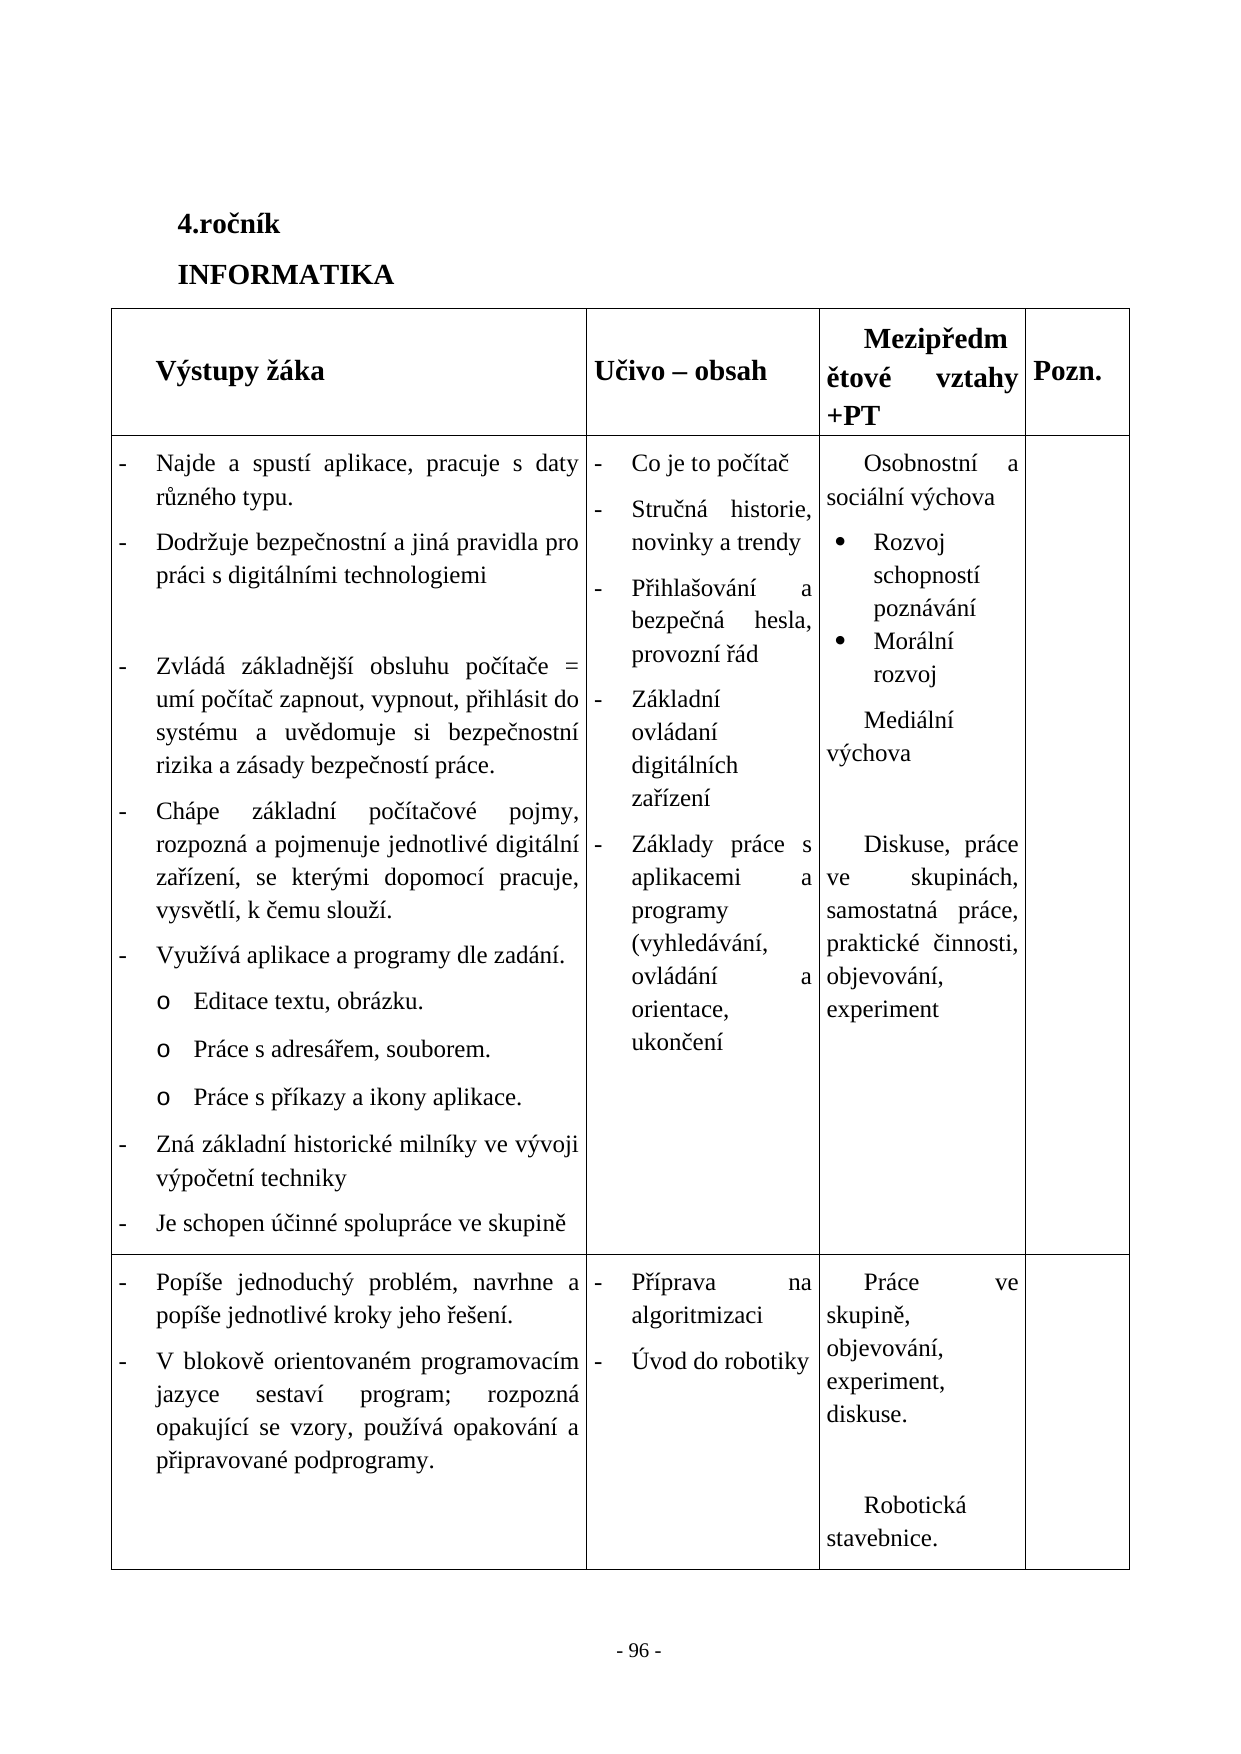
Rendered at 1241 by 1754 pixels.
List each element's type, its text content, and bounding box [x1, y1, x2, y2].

table_cell [1026, 436, 1129, 1254]
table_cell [820, 1255, 1025, 1569]
table_header Pozn. [1026, 309, 1129, 435]
table_header Mezipředmětové vztahy +PT [820, 309, 1025, 435]
text INFORMATIKA [148, 257, 1092, 290]
table_cell [1026, 1255, 1129, 1569]
table_header Učivo – obsah [587, 309, 819, 435]
table_header Výstupy žáka [112, 309, 586, 435]
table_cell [587, 1255, 819, 1569]
table_cell Najde a spustí aplikace, pracuje s daty různého typu. Dodržuje bezpečnostní a jiná pravidla pro práci s digitálními technologiemi Zvládá základnější obsluhu počítače = umí počítač zapnout, vypnout, přihlásit do systému a uvědomuje si bezpečnostní rizika a zásady bezpečností práce. Chápe základní počítačové pojmy, rozpozná a pojmenuje jednotlivé digitální zařízení, se kterými dopomocí pracuje, vysvětlí, k čemu slouží. Využívá aplikace a programy dle zadání. Editace textu, obrázku. Práce s adresářem, souborem. Práce s příkazy a ikony aplikace. Zná základní historické milníky ve vývoji výpočetní techniky Je schopen účinné spolupráce ve skupině [112, 436, 586, 1254]
table_cell Co je to počítač Stručná historie, novinky a trendy Přihlašování a bezpečná hesla, provozní řád Základní ovládaní digitálních zařízení Základy práce s aplikacemi a programy (vyhledávání, ovládání a orientace, ukončení [587, 436, 819, 1254]
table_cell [112, 1255, 586, 1569]
table_cell Osobnostní a sociální výchova Rozvoj schopností poznávání Morální rozvoj Mediální výchova Diskuse, práce ve skupinách, samostatná práce, praktické činnosti, objevování, experiment [820, 436, 1025, 1254]
text 4.ročník [148, 206, 1092, 239]
